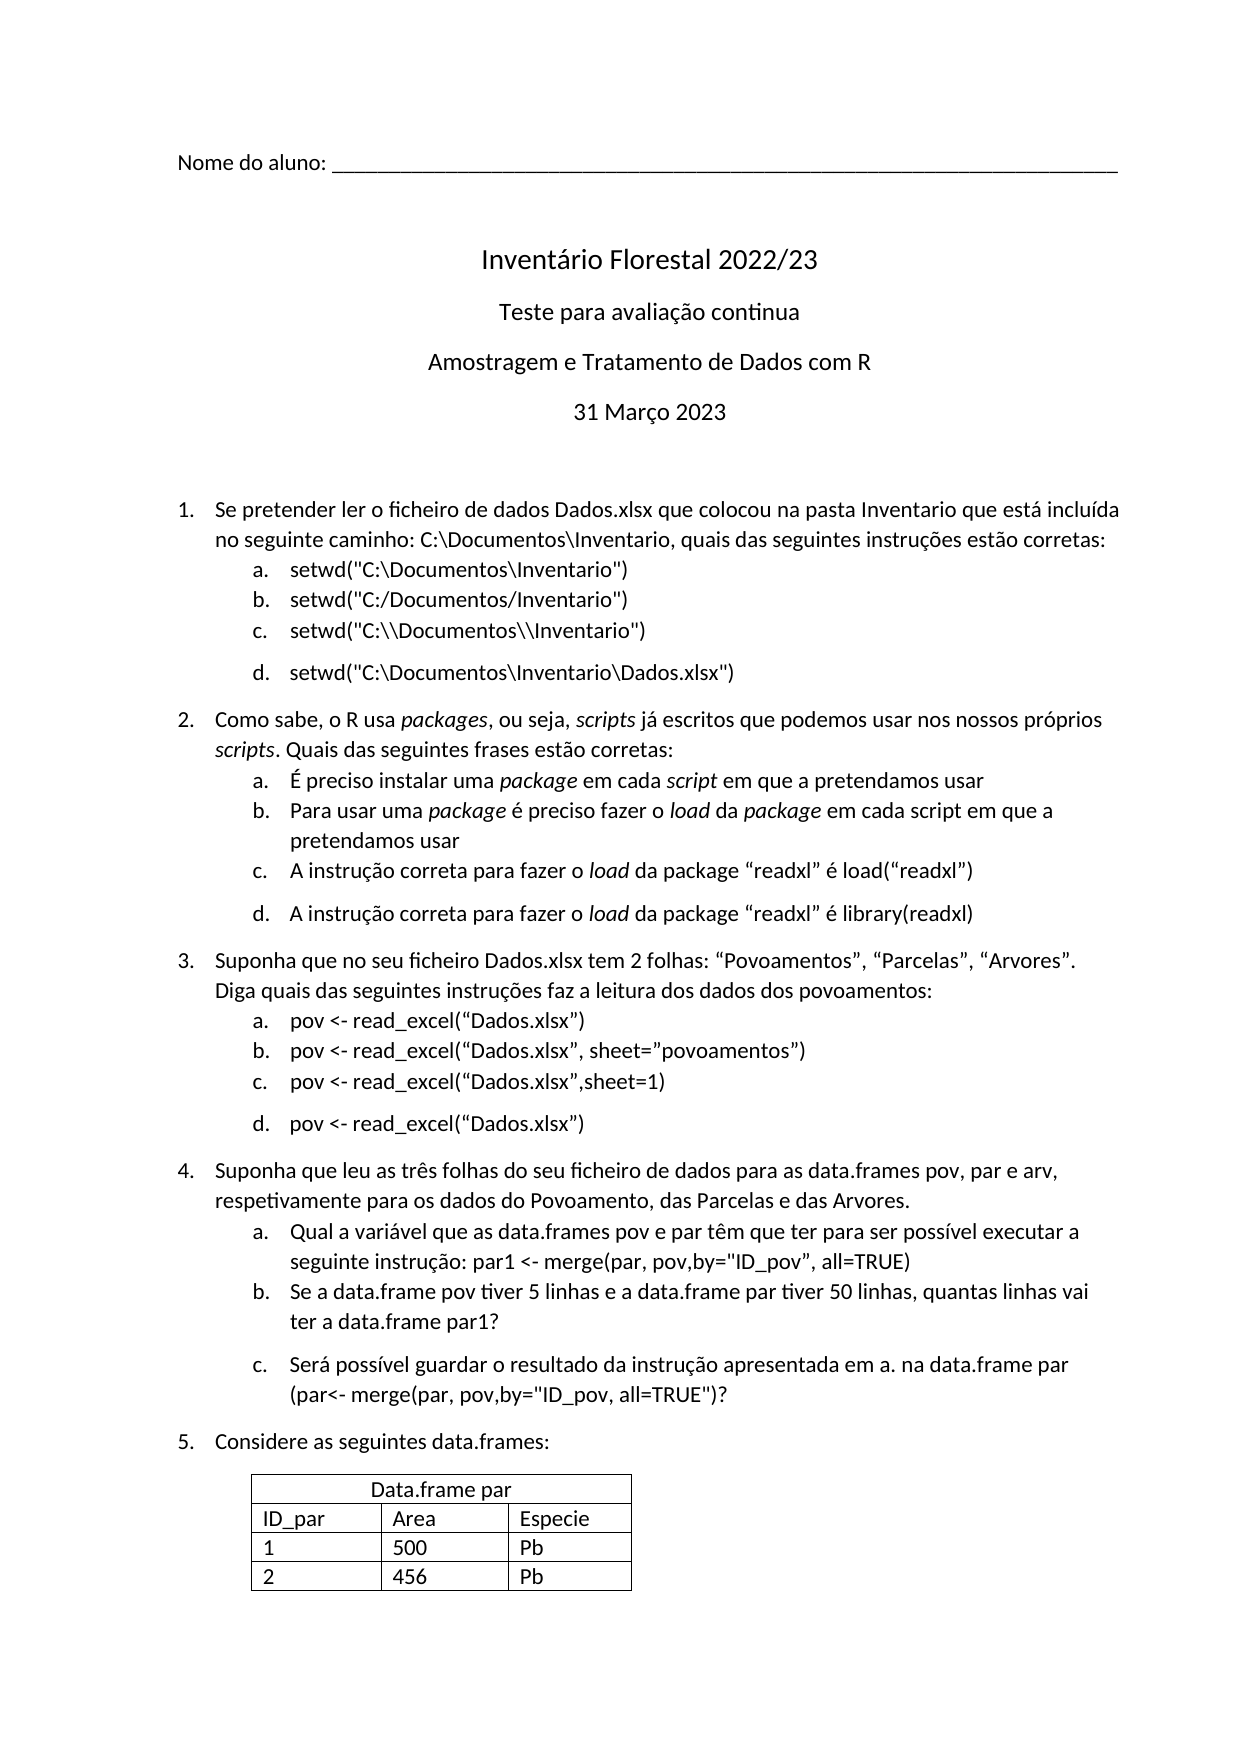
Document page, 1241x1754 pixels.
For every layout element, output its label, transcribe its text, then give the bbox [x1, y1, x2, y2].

table_cell 2 [252, 1562, 381, 1590]
table_cell Pb [509, 1562, 631, 1590]
text Inventário Florestal 2022/23 [177, 241, 1122, 277]
list pov <- read_excel(“Dados.xlsx”, sheet=”povoamentos”) [252, 1037, 1122, 1064]
table_cell 456 [382, 1562, 508, 1590]
table_cell 500 [382, 1533, 508, 1561]
table_cell ID_par [252, 1504, 381, 1532]
text 31 Março 2023 [177, 396, 1122, 426]
table_header Data.frame par [252, 1475, 631, 1503]
table_cell 1 [252, 1533, 381, 1561]
text Nome do aluno: _____________________________________________________________________ [177, 148, 1122, 176]
list Suponha que leu as três folhas do seu ficheiro de dados para as data.frames pov, par e arv, respetivamente para os dados do Povoamento, das Parcelas e das Arvores. [177, 1156, 1122, 1214]
table_cell Especie [509, 1504, 631, 1532]
list setwd("C:\\Documentos\\Inventario") [252, 616, 1122, 644]
text Amostragem e Tratamento de Dados com R [177, 346, 1122, 377]
list setwd("C:\Documentos\Inventario\Dados.xlsx") [252, 658, 1122, 686]
table_cell Pb [509, 1533, 631, 1561]
list Como sabe, o R usa packages, ou seja, scripts já escritos que podemos usar nos nossos próprios scripts. Quais das seguintes frases estão corretas: [177, 705, 1122, 763]
list Qual a variável que as data.frames pov e par têm que ter para ser possível executar a seguinte instrução: par1 <- merge(par, pov,by="ID_pov”, all=TRUE) [252, 1217, 1122, 1275]
list Considere as seguintes data.frames: [177, 1427, 1122, 1455]
list setwd("C:\Documentos\Inventario") [252, 555, 1122, 583]
list Se pretender ler o ficheiro de dados Dados.xlsx que colocou na pasta Inventario que está incluída no seguinte caminho: C:\Documentos\Inventario, quais das seguintes instruções estão corretas: [177, 495, 1122, 553]
text Teste para avaliação continua [177, 297, 1122, 327]
list pov <- read_excel(“Dados.xlsx”,sheet=1) [252, 1067, 1122, 1095]
list Será possível guardar o resultado da instrução apresentada em a. na data.frame par (par<- merge(par, pov,by="ID_pov, all=TRUE")? [252, 1350, 1122, 1408]
list A instrução correta para fazer o load da package “readxl” é load(“readxl”) [252, 856, 1122, 884]
list pov <- read_excel(“Dados.xlsx”) [252, 1006, 1122, 1034]
list Suponha que no seu ficheiro Dados.xlsx tem 2 folhas: “Povoamentos”, “Parcelas”, “Arvores”. Diga quais das seguintes instruções faz a leitura dos dados dos povoamentos: [177, 946, 1122, 1004]
table_cell Area [382, 1504, 508, 1532]
list A instrução correta para fazer o load da package “readxl” é library(readxl) [252, 899, 1122, 927]
list pov <- read_excel(“Dados.xlsx”) [252, 1109, 1122, 1137]
list Para usar uma package é preciso fazer o load da package em cada script em que a pretendamos usar [252, 796, 1122, 854]
list Se a data.frame pov tiver 5 linhas e a data.frame par tiver 50 linhas, quantas linhas vai ter a data.frame par1? [252, 1277, 1122, 1335]
list É preciso instalar uma package em cada script em que a pretendamos usar [252, 766, 1122, 794]
list setwd("C:/Documentos/Inventario") [252, 586, 1122, 613]
